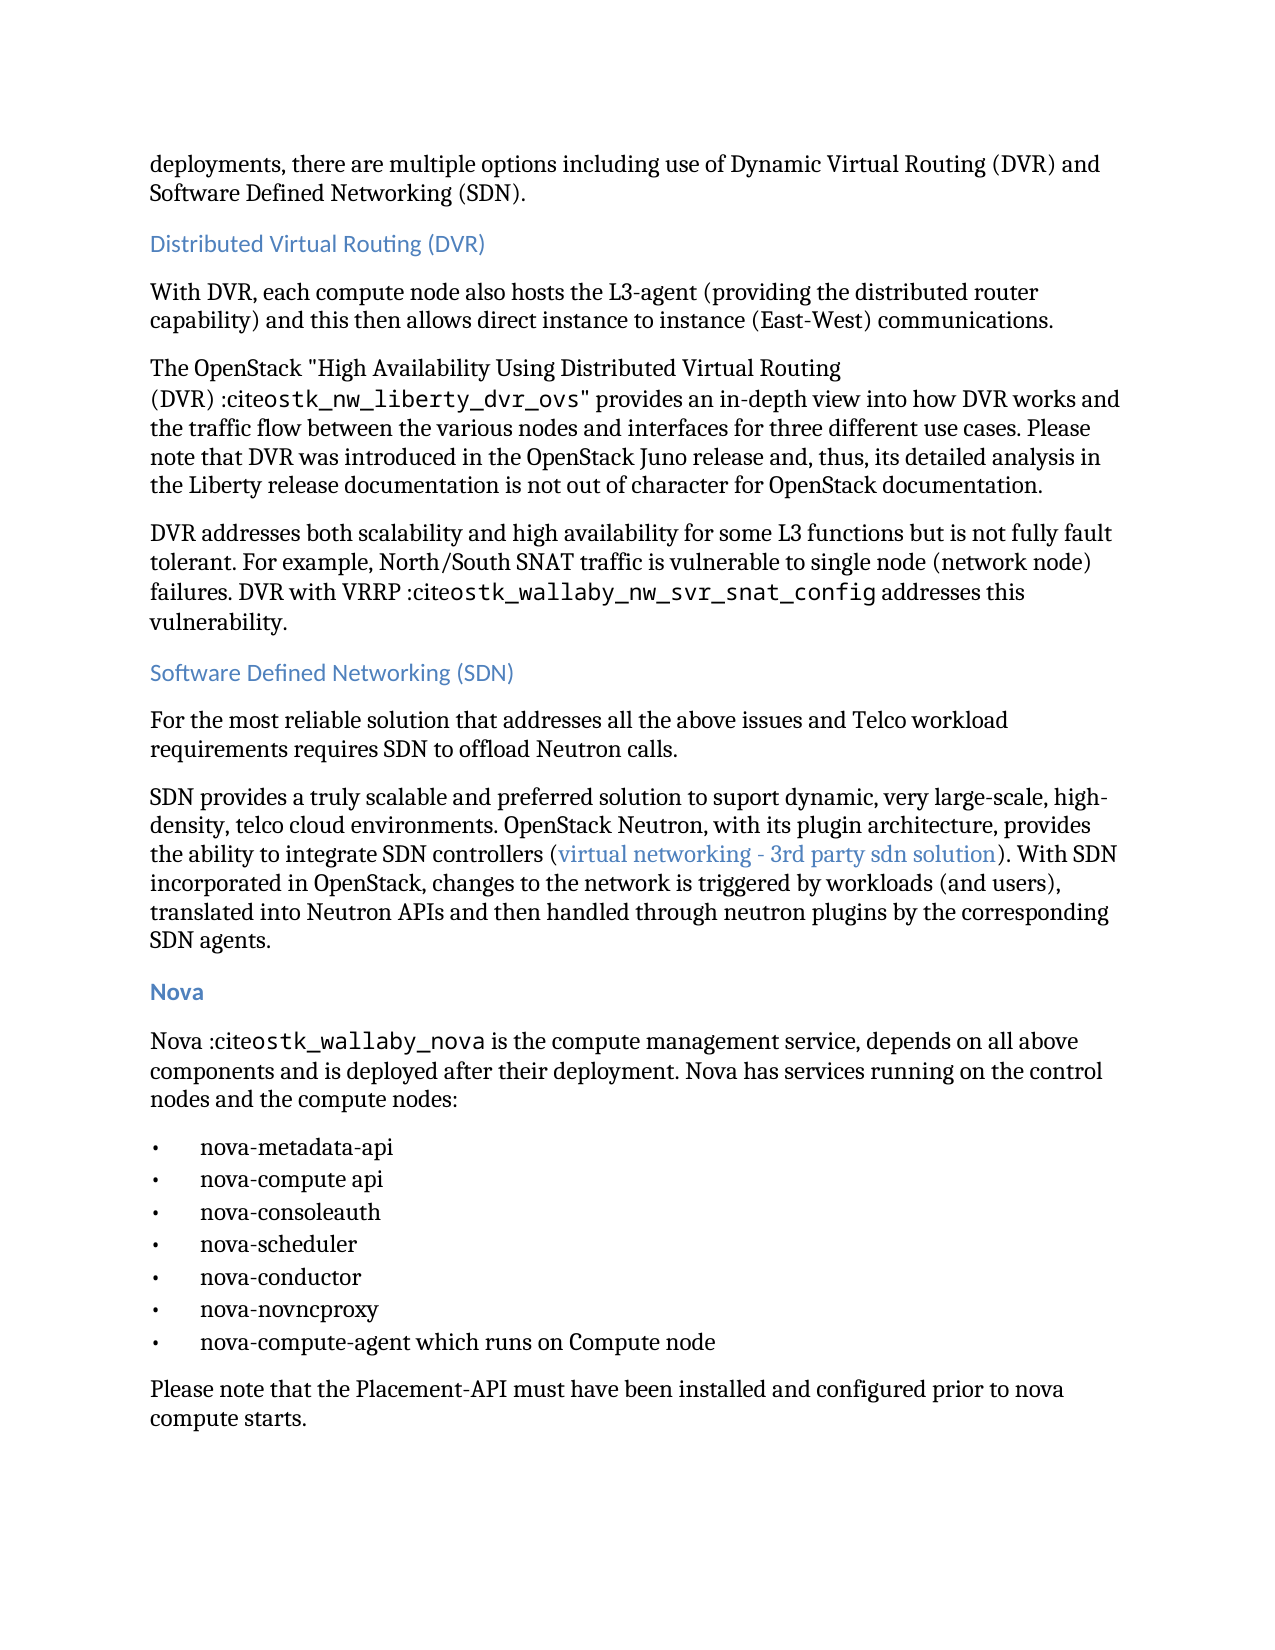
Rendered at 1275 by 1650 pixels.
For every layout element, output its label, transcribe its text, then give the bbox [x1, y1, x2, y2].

list nova-scheduler [150, 1230, 1125, 1259]
subtitle Software Defined Networking (SDN) [150, 657, 1125, 688]
list nova-conductor [150, 1263, 1125, 1292]
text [150, 150, 1125, 207]
subtitle Nova [150, 976, 1125, 1007]
text Please note that the Placement-API must have been installed and configured prior to nova compute starts. [150, 1375, 1125, 1433]
list nova-compute api [150, 1165, 1125, 1194]
list nova-novncproxy [150, 1295, 1125, 1324]
subtitle Distributed Virtual Routing (DVR) [150, 228, 1125, 259]
list nova-consoleauth [150, 1198, 1125, 1227]
text For the most reliable solution that addresses all the above issues and Telco workload requirements requires SDN to offload Neutron calls. [150, 706, 1125, 764]
text The OpenStack "High Availability Using Distributed Virtual Routing (DVR) :citeostk_nw_liberty_dvr_ovs" provides an in-depth view into how DVR works and the traffic flow between the various nodes and interfaces for three different use cases. Please note that DVR was introduced in the OpenStack Juno release and, thus, its detailed analysis in the Liberty release documentation is not out of character for OpenStack documentation. [150, 354, 1125, 500]
text Nova :citeostk_wallaby_nova is the compute management service, depends on all above components and is deployed after their deployment. Nova has services running on the control nodes and the compute nodes: [150, 1025, 1125, 1114]
text SDN provides a truly scalable and preferred solution to suport dynamic, very large-scale, high-density, telco cloud environments. OpenStack Neutron, with its plugin architecture, provides the ability to integrate SDN controllers (virtual networking - 3rd party sdn solution). With SDN incorporated in OpenStack, changes to the network is triggered by workloads (and users), translated into Neutron APIs and then handled through neutron plugins by the corresponding SDN agents. [150, 783, 1125, 955]
list nova-metadata-api [150, 1133, 1125, 1162]
text DVR addresses both scalability and high availability for some L3 functions but is not fully fault tolerant. For example, North/South SNAT traffic is vulnerable to single node (network node) failures. DVR with VRRP :citeostk_wallaby_nw_svr_snat_config addresses this vulnerability. [150, 519, 1125, 636]
text With DVR, each compute node also hosts the L3-agent (providing the distributed router capability) and this then allows direct instance to instance (East-West) communications. [150, 278, 1125, 335]
list nova-compute-agent which runs on Compute node [150, 1328, 1125, 1357]
